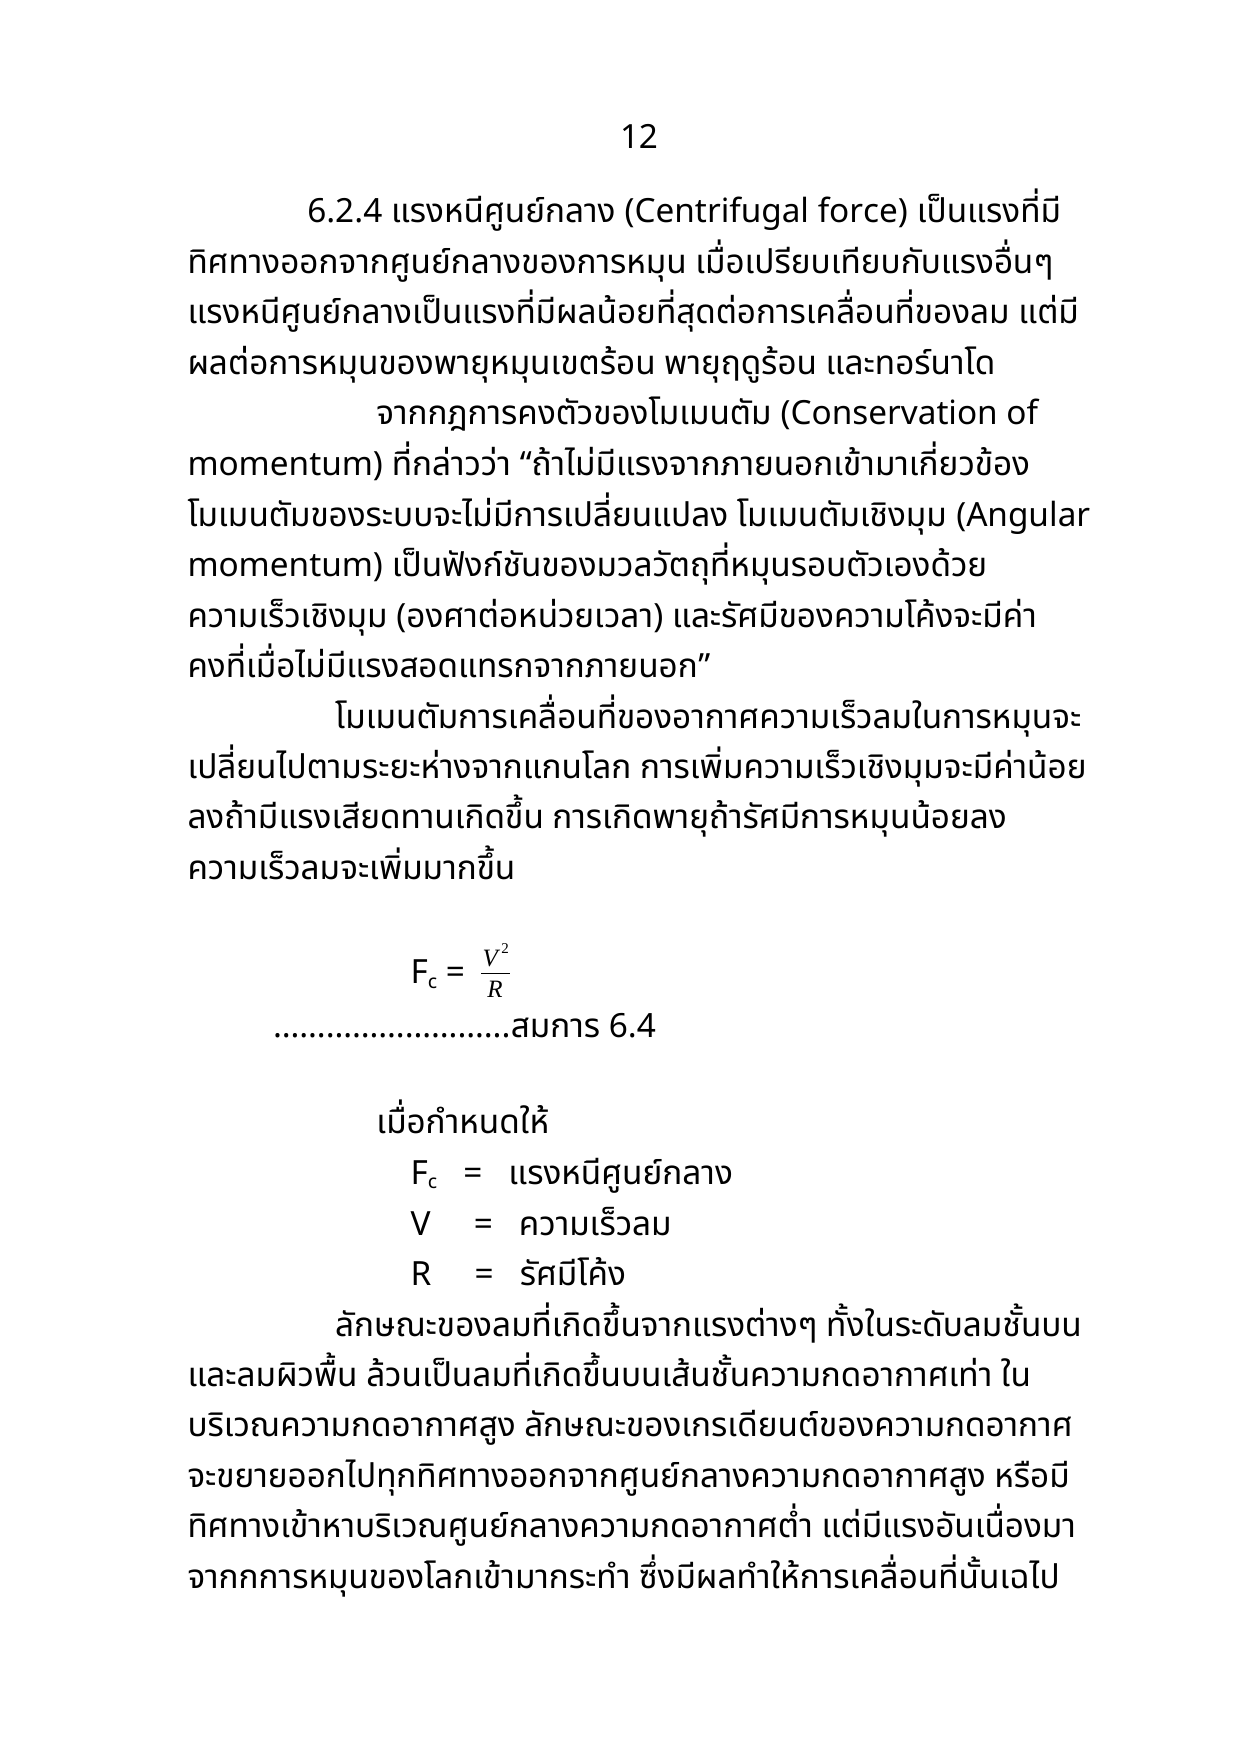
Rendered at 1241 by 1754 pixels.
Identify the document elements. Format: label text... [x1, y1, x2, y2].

text V = ความเร็วลม [187, 1199, 1090, 1250]
text 6.2.4 แรงหนีศูนย์กลาง (Centrifugal force) เป็นแรงที่มีทิศทางออกจากศูนย์กลางของการหมุน เมื่อเปรียบเทียบกับแรงอื่นๆ แรงหนีศูนย์กลางเป็นแรงที่มีผลน้อยที่สุดต่อการเคลื่อนที่ของลม แต่มีผลต่อการหมุนของพายุหมุนเขตร้อน พายุฤดูร้อน และทอร์นาโด [187, 187, 1090, 389]
text R = รัศมีโค้ง [187, 1250, 1090, 1301]
text เมื่อกำหนดให้ [187, 1098, 1090, 1149]
text Fc = ……………………...สมการ 6.4 [187, 940, 1090, 1053]
text จากกฎการคงตัวของโมเมนตัม (Conservation of momentum) ที่กล่าวว่า “ถ้าไม่มีแรงจากภายนอกเข้ามาเกี่ยวข้อง โมเมนตัมของระบบจะไม่มีการเปลี่ยนแปลง โมเมนตัมเชิงมุม (Angular momentum) เป็นฟังก์ชันของมวลวัตถุที่หมุนรอบตัวเองด้วยความเร็วเชิงมุม (องศาต่อหน่วยเวลา) และรัศมีของความโค้งจะมีค่าคงที่เมื่อไม่มีแรงสอดแทรกจากภายนอก” [187, 389, 1090, 693]
text โมเมนตัมการเคลื่อนที่ของอากาศความเร็วลมในการหมุนจะเปลี่ยนไปตามระยะห่างจากแกนโลก การเพิ่มความเร็วเชิงมุมจะมีค่าน้อยลงถ้ามีแรงเสียดทานเกิดขึ้น การเกิดพายุถ้ารัศมีการหมุนน้อยลง ความเร็วลมจะเพิ่มมากขึ้น [187, 693, 1090, 894]
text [187, 1301, 1090, 1603]
text Fc = แรงหนีศูนย์กลาง [187, 1149, 1090, 1199]
